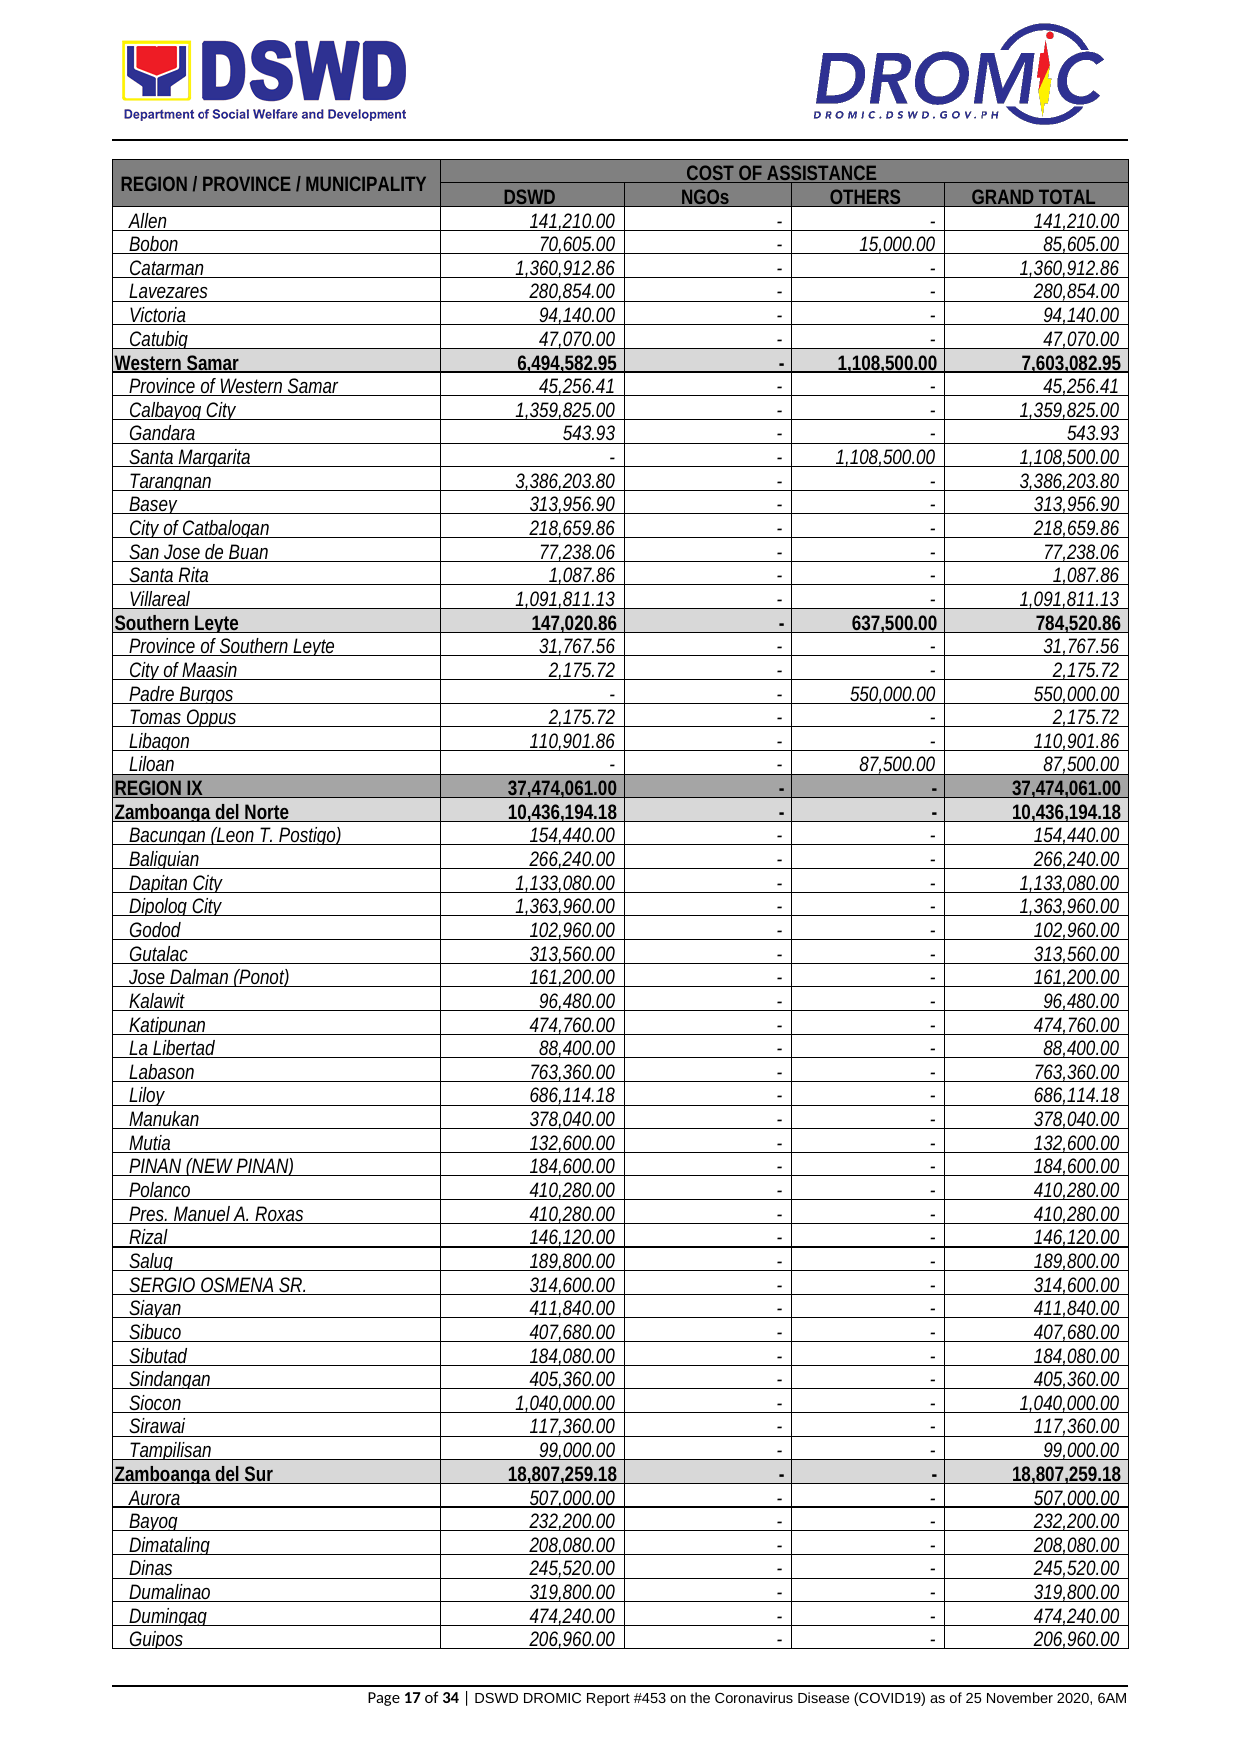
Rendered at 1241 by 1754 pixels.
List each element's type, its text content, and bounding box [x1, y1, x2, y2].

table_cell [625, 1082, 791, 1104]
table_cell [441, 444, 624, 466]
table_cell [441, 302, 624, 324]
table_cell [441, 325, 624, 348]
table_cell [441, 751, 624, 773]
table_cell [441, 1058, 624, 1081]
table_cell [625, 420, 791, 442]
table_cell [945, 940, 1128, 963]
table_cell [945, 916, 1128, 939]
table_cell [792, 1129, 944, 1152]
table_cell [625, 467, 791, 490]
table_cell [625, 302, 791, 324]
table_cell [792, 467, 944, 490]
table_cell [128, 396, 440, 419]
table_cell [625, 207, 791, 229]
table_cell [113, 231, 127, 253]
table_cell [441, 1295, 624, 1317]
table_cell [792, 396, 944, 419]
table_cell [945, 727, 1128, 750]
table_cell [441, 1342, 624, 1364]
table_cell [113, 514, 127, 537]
table_header REGION / PROVINCE / MUNICIPALITY [113, 160, 440, 206]
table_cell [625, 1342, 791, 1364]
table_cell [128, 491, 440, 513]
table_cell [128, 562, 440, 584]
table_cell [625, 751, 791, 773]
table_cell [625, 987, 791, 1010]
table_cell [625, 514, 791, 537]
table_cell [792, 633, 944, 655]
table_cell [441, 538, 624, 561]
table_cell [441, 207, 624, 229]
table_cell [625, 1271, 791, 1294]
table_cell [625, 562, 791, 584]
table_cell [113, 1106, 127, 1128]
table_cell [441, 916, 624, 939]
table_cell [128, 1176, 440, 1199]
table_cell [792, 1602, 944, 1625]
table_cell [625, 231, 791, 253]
table_header COST OF ASSISTANCE [441, 160, 1128, 182]
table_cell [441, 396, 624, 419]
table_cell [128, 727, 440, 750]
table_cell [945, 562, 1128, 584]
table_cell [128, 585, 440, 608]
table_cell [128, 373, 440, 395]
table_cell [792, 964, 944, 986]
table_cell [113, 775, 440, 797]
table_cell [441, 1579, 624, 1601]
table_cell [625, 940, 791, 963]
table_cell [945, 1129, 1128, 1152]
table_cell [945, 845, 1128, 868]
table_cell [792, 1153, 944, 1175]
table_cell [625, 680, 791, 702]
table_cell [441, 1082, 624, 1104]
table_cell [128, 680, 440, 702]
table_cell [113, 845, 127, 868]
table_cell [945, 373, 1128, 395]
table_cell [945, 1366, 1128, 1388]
table_cell OTHERS [792, 183, 944, 206]
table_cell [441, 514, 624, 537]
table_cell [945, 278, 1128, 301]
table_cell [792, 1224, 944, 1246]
table_cell NGOs [625, 183, 791, 206]
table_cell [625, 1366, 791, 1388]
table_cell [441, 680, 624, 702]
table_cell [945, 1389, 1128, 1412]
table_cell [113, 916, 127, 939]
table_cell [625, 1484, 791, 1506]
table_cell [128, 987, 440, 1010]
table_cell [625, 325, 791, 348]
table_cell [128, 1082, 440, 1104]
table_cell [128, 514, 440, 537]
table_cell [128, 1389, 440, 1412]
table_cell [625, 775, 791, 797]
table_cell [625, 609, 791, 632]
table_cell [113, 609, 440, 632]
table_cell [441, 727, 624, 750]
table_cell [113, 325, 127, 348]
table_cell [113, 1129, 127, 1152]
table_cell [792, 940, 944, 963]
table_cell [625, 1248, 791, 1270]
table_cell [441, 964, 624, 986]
picture [112, 37, 416, 125]
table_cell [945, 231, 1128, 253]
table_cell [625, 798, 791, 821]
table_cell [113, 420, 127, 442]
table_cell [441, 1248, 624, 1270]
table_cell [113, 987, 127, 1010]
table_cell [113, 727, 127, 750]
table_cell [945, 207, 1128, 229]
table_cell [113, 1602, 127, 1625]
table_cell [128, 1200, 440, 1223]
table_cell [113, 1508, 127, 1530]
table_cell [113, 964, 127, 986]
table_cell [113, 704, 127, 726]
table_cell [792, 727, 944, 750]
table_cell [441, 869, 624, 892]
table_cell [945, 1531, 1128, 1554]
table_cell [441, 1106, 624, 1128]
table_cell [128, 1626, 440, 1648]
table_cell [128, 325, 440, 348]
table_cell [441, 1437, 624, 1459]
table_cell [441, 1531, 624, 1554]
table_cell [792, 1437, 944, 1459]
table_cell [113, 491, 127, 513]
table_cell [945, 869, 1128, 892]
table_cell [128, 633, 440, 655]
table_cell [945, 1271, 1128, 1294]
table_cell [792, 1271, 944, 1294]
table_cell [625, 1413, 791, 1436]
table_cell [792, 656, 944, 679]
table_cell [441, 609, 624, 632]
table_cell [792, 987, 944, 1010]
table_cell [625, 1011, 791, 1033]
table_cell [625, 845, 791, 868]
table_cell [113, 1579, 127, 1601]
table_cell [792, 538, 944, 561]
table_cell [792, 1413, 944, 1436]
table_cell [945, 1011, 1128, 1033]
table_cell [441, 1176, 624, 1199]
picture [781, 23, 1133, 125]
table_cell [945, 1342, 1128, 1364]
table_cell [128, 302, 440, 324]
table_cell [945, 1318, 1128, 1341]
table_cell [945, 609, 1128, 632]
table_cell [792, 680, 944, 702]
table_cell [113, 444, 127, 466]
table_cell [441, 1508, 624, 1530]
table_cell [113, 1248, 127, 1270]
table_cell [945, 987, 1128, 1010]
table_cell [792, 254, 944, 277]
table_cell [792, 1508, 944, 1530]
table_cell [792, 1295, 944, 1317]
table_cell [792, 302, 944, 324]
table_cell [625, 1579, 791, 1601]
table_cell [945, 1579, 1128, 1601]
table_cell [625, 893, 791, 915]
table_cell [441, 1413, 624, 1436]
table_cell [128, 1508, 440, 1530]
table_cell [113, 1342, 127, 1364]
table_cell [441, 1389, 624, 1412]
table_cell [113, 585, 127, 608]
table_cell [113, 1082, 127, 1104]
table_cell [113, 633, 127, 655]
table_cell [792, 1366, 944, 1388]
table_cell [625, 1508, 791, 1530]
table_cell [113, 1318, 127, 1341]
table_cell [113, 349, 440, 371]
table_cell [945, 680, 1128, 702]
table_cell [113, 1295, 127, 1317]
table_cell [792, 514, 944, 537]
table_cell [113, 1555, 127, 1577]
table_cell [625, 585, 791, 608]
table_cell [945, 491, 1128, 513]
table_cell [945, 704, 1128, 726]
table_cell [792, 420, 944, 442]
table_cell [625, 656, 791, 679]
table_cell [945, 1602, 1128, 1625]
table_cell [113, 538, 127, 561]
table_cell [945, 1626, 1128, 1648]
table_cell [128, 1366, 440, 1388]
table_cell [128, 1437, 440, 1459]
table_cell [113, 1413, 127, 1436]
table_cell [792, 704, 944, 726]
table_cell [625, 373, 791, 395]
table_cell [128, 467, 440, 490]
table_cell DSWD [441, 183, 624, 206]
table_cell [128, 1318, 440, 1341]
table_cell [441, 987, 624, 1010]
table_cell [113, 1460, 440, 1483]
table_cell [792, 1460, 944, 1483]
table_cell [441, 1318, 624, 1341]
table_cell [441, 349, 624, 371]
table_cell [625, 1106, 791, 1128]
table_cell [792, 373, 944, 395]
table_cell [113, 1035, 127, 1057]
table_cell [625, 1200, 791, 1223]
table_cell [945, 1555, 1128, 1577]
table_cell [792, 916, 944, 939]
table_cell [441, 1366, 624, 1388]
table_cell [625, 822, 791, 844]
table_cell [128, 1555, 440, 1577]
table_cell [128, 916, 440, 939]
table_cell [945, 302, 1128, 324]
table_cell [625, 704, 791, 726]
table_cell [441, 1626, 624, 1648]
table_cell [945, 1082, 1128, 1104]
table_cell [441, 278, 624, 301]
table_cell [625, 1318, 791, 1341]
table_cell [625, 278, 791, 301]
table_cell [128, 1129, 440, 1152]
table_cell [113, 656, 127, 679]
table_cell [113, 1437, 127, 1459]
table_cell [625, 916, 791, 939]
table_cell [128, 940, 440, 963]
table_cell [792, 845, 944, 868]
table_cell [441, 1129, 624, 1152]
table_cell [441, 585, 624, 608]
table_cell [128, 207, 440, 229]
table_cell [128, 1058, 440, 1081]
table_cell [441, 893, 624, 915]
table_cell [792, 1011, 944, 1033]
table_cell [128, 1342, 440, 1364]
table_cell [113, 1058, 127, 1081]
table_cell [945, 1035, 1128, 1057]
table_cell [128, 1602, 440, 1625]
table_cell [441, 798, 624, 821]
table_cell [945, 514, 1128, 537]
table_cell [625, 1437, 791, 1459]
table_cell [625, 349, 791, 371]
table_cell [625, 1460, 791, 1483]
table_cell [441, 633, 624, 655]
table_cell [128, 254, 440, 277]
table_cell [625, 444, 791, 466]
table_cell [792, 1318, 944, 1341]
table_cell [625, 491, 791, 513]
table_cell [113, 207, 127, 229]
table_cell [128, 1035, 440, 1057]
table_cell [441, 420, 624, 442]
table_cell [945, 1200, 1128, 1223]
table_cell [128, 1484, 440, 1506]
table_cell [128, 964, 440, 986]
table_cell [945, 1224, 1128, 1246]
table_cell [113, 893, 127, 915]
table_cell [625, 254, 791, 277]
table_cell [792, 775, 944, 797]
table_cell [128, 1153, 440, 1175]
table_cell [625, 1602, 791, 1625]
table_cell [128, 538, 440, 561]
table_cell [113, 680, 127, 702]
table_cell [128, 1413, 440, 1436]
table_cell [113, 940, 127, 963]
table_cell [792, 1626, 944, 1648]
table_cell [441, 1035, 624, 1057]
table_cell GRAND TOTAL [945, 183, 1128, 206]
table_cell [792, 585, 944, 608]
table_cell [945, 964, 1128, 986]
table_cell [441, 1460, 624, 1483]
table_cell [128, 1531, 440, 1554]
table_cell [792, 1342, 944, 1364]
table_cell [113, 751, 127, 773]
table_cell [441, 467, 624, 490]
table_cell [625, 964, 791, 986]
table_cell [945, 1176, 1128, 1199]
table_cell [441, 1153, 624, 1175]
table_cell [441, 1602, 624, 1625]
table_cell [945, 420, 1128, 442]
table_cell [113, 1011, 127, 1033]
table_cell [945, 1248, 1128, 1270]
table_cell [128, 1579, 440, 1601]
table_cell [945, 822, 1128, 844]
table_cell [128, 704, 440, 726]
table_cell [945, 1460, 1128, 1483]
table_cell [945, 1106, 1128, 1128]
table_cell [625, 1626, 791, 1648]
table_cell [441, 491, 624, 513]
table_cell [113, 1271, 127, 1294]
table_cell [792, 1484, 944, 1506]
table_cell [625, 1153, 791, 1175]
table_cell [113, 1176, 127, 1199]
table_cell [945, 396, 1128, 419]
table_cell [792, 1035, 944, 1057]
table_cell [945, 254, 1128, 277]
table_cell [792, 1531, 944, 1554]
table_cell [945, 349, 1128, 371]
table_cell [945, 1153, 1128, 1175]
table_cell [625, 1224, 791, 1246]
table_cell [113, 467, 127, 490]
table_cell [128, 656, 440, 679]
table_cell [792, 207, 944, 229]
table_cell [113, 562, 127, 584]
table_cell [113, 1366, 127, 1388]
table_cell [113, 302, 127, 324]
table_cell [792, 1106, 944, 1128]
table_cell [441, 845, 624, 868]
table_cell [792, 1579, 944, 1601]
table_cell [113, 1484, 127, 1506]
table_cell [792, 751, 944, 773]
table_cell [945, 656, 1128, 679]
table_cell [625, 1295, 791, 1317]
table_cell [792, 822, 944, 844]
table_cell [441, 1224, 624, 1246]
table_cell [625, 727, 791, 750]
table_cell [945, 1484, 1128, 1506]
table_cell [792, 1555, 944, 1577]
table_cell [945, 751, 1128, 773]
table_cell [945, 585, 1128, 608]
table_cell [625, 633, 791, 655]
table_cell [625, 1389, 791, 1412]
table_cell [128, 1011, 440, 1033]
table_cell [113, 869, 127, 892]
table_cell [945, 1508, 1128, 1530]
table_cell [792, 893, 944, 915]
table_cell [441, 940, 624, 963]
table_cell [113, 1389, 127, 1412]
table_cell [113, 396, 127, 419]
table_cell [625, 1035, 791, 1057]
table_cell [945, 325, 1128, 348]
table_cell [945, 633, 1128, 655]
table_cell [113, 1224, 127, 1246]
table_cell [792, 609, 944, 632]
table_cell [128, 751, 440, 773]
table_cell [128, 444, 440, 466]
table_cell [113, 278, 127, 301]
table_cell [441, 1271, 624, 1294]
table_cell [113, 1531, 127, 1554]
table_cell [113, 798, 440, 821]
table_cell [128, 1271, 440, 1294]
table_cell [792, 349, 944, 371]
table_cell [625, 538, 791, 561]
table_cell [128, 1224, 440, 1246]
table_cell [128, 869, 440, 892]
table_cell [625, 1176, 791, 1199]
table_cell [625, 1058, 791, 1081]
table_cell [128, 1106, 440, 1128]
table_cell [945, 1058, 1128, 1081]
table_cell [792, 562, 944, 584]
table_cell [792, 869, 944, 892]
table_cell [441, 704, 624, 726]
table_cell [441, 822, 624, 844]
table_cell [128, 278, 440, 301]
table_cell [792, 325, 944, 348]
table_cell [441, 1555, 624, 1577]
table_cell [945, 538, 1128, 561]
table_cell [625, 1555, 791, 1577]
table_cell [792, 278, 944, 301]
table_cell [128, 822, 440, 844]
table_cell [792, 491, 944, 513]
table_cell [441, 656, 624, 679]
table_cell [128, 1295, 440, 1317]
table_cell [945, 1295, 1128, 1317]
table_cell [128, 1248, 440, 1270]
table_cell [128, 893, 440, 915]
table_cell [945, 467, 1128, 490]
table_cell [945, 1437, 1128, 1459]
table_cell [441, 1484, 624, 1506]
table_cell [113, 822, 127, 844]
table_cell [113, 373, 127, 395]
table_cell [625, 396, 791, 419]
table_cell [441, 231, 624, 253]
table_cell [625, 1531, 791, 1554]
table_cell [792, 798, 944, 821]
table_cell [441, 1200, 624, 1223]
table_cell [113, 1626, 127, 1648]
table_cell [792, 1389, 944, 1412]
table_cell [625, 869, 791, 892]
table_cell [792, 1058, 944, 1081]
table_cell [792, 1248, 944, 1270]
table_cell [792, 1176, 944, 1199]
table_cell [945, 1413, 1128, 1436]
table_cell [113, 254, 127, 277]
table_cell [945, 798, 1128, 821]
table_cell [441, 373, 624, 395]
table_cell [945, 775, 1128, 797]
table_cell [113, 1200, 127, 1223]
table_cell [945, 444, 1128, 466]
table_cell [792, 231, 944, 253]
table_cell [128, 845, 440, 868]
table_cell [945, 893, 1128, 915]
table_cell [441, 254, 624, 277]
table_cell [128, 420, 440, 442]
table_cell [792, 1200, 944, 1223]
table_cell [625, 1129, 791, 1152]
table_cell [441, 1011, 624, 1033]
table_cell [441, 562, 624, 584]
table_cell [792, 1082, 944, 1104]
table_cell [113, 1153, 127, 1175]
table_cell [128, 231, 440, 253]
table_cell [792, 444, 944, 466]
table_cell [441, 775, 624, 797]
